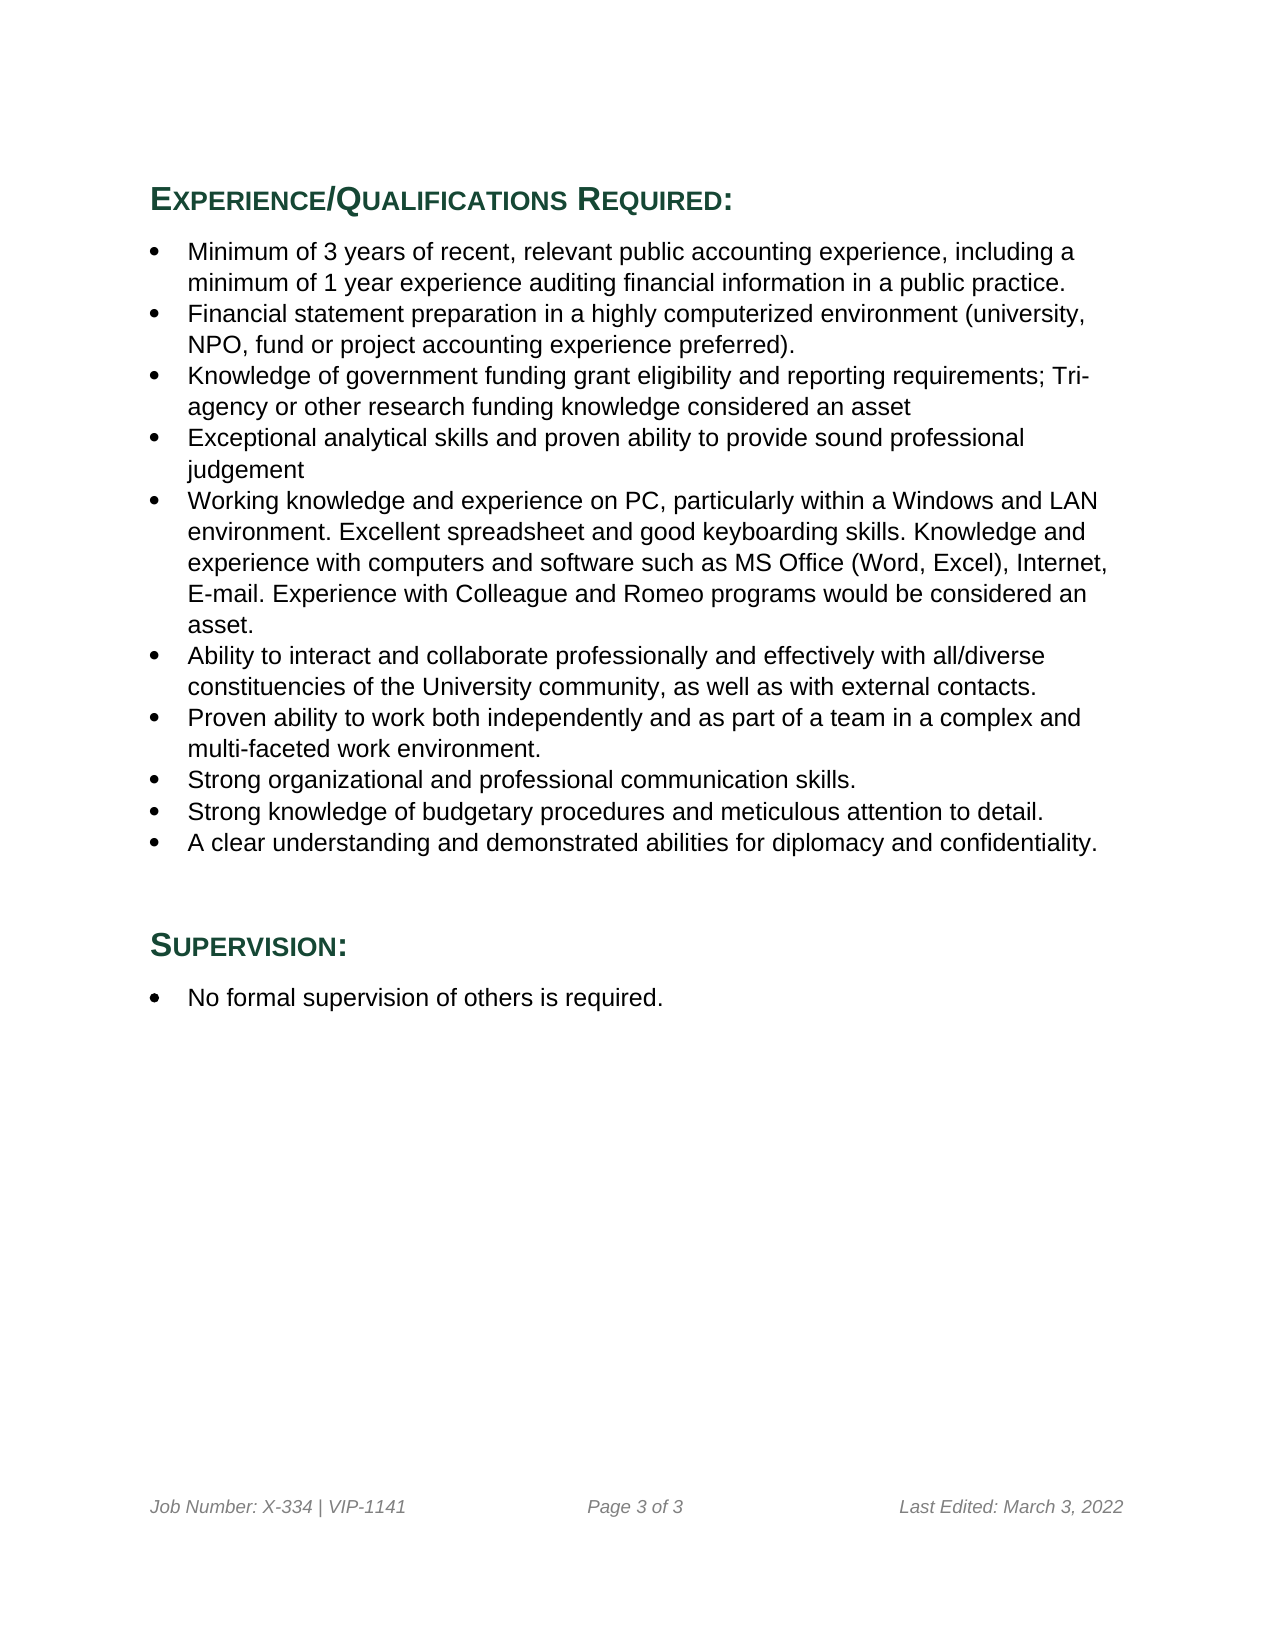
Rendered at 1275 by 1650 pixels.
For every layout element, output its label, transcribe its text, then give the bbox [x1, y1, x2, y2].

list Strong knowledge of budgetary procedures and meticulous attention to detail. [150, 796, 1125, 825]
list Exceptional analytical skills and proven ability to provide sound professional judgement [150, 423, 1125, 483]
list Strong organizational and professional communication skills. [150, 765, 1125, 794]
list Proven ability to work both independently and as part of a team in a complex and multi-faceted work environment. [150, 703, 1125, 763]
text Supervision: [150, 925, 1125, 963]
list Minimum of 3 years of recent, relevant public accounting experience, including a minimum of 1 year experience auditing financial information in a public practice. [150, 237, 1125, 297]
list Financial statement preparation in a highly computerized environment (university, NPO, fund or project accounting experience preferred). [150, 299, 1125, 359]
list A clear understanding and demonstrated abilities for diplomacy and confidentiality. [150, 828, 1125, 856]
list Knowledge of government funding grant eligibility and reporting requirements; Tri-agency or other research funding knowledge considered an asset [150, 361, 1125, 421]
list No formal supervision of others is required. [150, 983, 1125, 1012]
text Experience/Qualifications Required: [150, 179, 1125, 217]
list Working knowledge and experience on PC, particularly within a Windows and LAN environment. Excellent spreadsheet and good keyboarding skills. Knowledge and experience with computers and software such as MS Office (Word, Excel), Internet, E-mail. Experience with Colleague and Romeo programs would be considered an asset. [150, 486, 1125, 639]
list Ability to interact and collaborate professionally and effectively with all/diverse constituencies of the University community, as well as with external contacts. [150, 641, 1125, 701]
